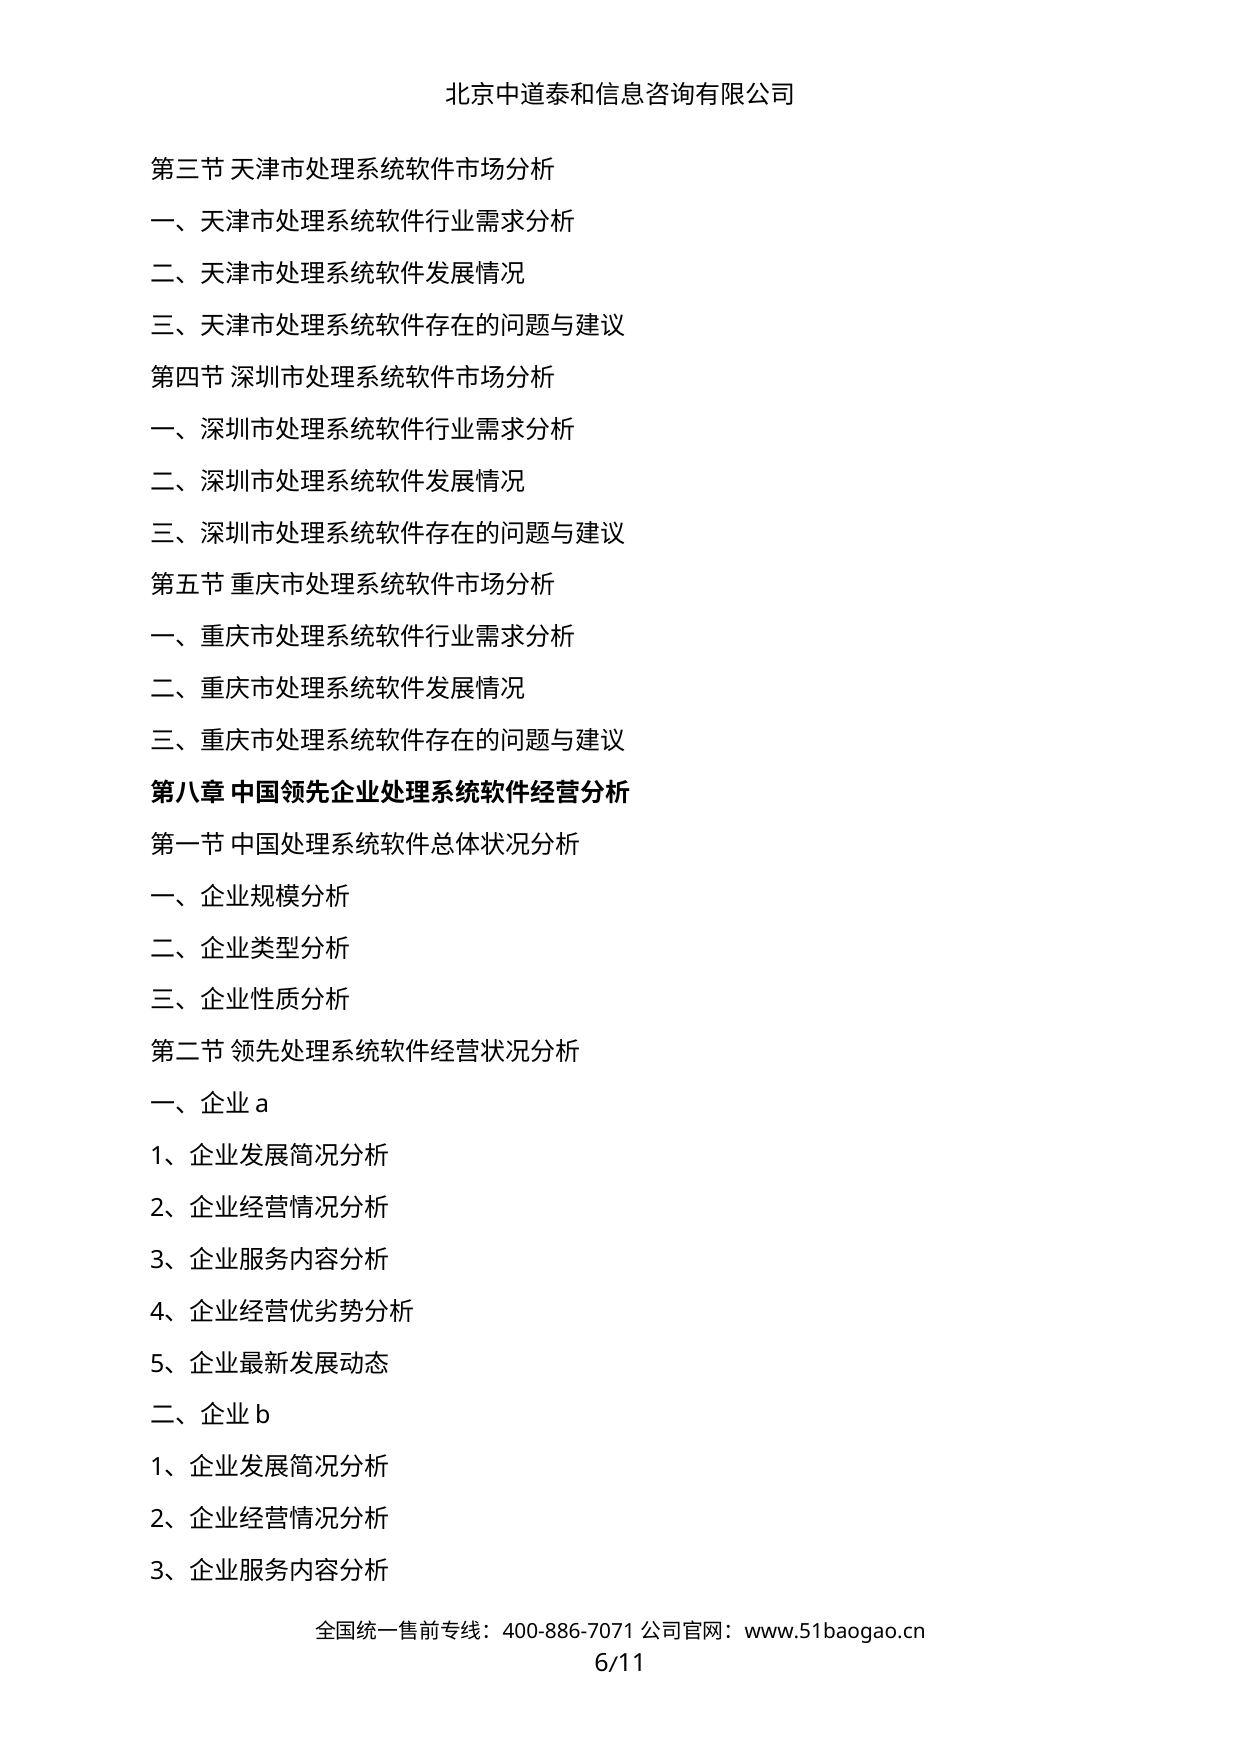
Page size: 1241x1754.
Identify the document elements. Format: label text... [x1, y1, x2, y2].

text 三、深圳市处理系统软件存在的问题与建议 [150, 513, 1090, 549]
text 一、重庆市处理系统软件行业需求分析 [150, 617, 1090, 653]
text 三、企业性质分析 [150, 980, 1090, 1016]
text 一、企业a [150, 1084, 1090, 1120]
text 第八章 中国领先企业处理系统软件经营分析 [150, 772, 1090, 809]
text 二、企业b [150, 1395, 1090, 1431]
text 一、天津市处理系统软件行业需求分析 [150, 202, 1090, 238]
text 一、企业规模分析 [150, 876, 1090, 912]
text 2、企业经营情况分析 [150, 1187, 1090, 1224]
text 第四节 深圳市处理系统软件市场分析 [150, 357, 1090, 394]
text 二、企业类型分析 [150, 928, 1090, 964]
text 二、深圳市处理系统软件发展情况 [150, 461, 1090, 497]
text 一、深圳市处理系统软件行业需求分析 [150, 409, 1090, 446]
text 第三节 天津市处理系统软件市场分析 [150, 150, 1090, 186]
text 三、重庆市处理系统软件存在的问题与建议 [150, 721, 1090, 757]
text 三、天津市处理系统软件存在的问题与建议 [150, 306, 1090, 342]
text 第一节 中国处理系统软件总体状况分析 [150, 824, 1090, 861]
text 3、企业服务内容分析 [150, 1551, 1090, 1587]
text 二、重庆市处理系统软件发展情况 [150, 669, 1090, 705]
text 第二节 领先处理系统软件经营状况分析 [150, 1032, 1090, 1068]
text 4、企业经营优劣势分析 [150, 1291, 1090, 1327]
text 第五节 重庆市处理系统软件市场分析 [150, 565, 1090, 601]
text 1、企业发展简况分析 [150, 1447, 1090, 1483]
text 3、企业服务内容分析 [150, 1239, 1090, 1276]
text 2、企业经营情况分析 [150, 1499, 1090, 1535]
text 5、企业最新发展动态 [150, 1343, 1090, 1379]
text 二、天津市处理系统软件发展情况 [150, 254, 1090, 290]
text 1、企业发展简况分析 [150, 1136, 1090, 1172]
